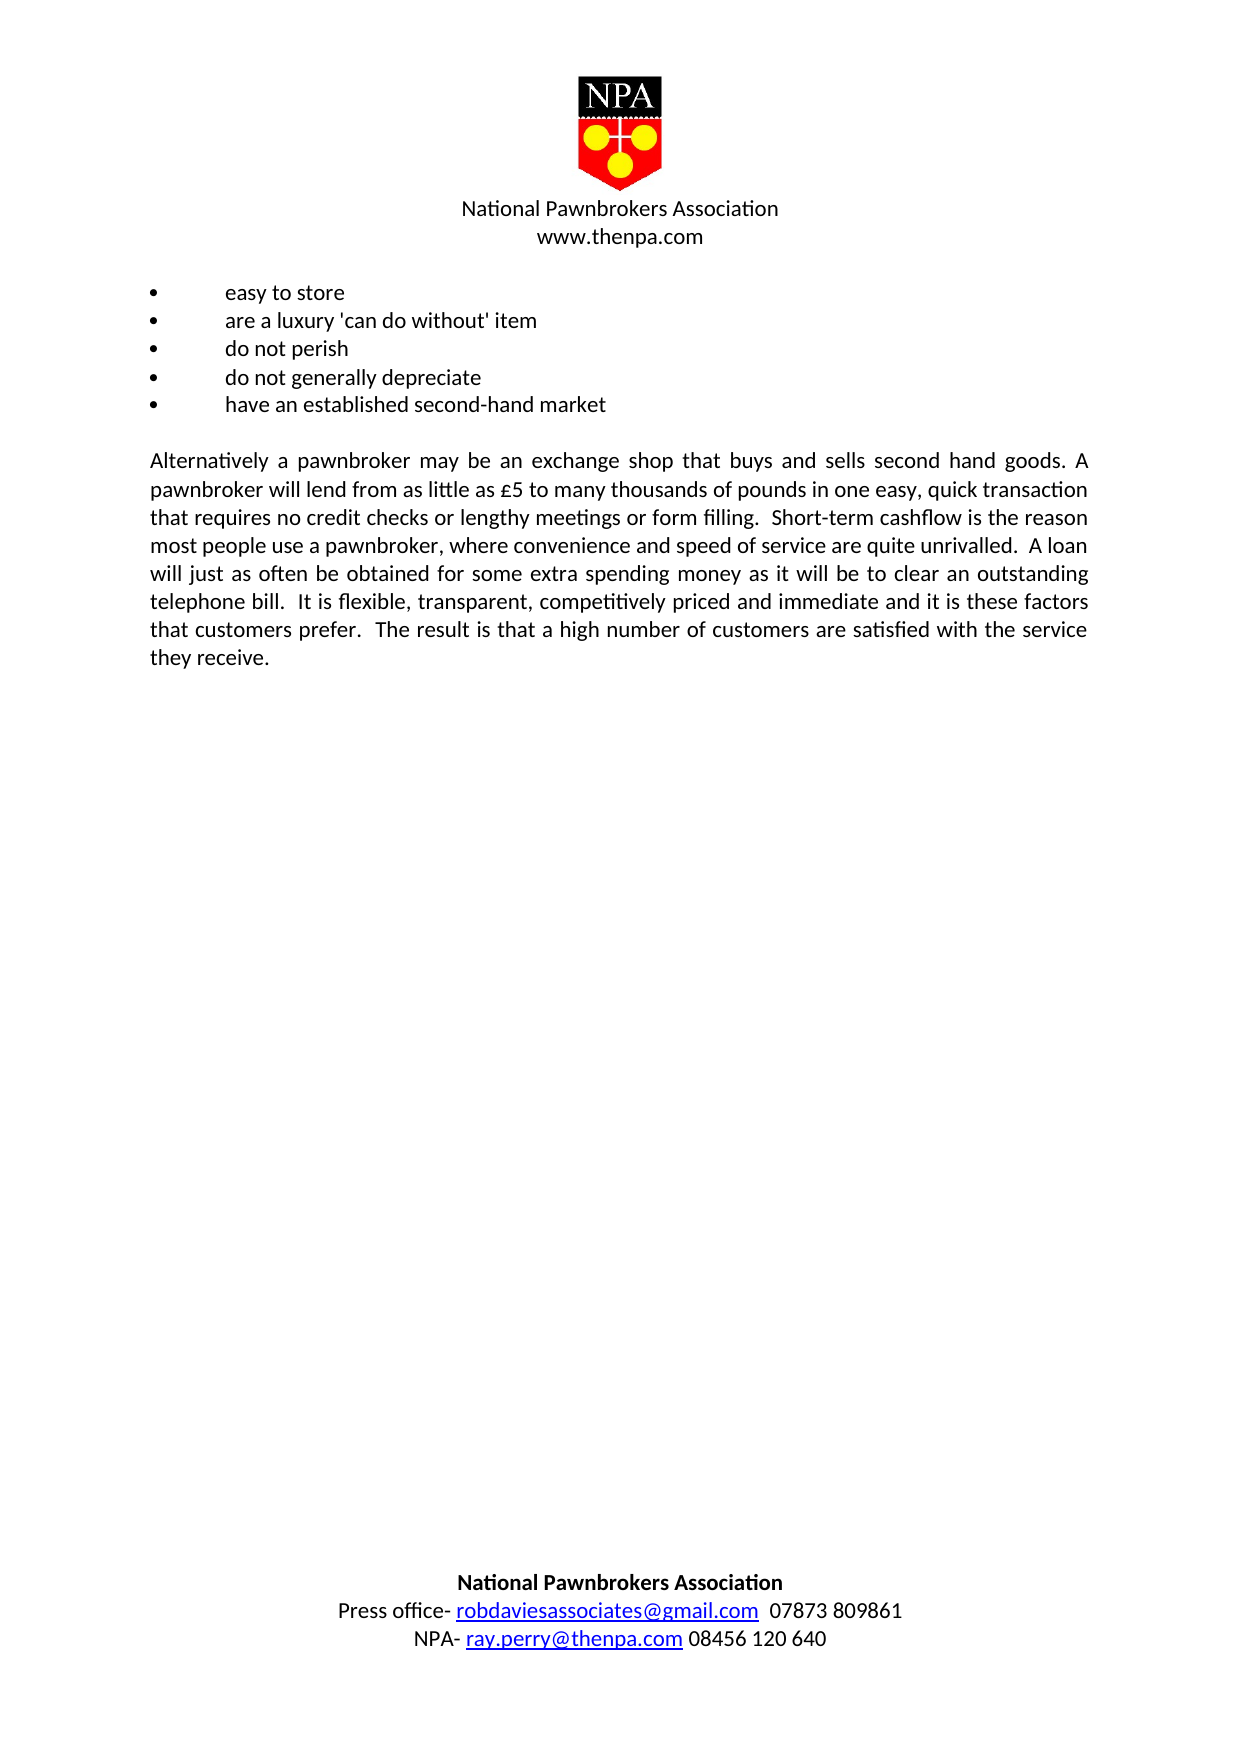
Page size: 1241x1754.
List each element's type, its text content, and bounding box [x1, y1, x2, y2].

picture [571, 73, 669, 195]
list have an established second-hand market [150, 391, 1090, 419]
list are a luxury 'can do without' item [150, 307, 1090, 334]
list do not generally depreciate [150, 363, 1090, 391]
list do not perish [150, 334, 1090, 363]
list easy to store [150, 278, 1090, 307]
text Alternatively a pawnbroker may be an exchange shop that buys and sells second hand goods. A pawnbroker will lend from as little as £5 to many thousands of pounds in one easy, quick transaction that requires no credit checks or lengthy meetings or form filling. Short-term cashflow is the reason most people use a pawnbroker, where convenience and speed of service are quite unrivalled. A loan will just as often be obtained for some extra spending money as it will be to clear an outstanding telephone bill. It is flexible, transparent, competitively priced and immediate and it is these factors that customers prefer. The result is that a high number of customers are satisfied with the service they receive. [150, 447, 1090, 671]
